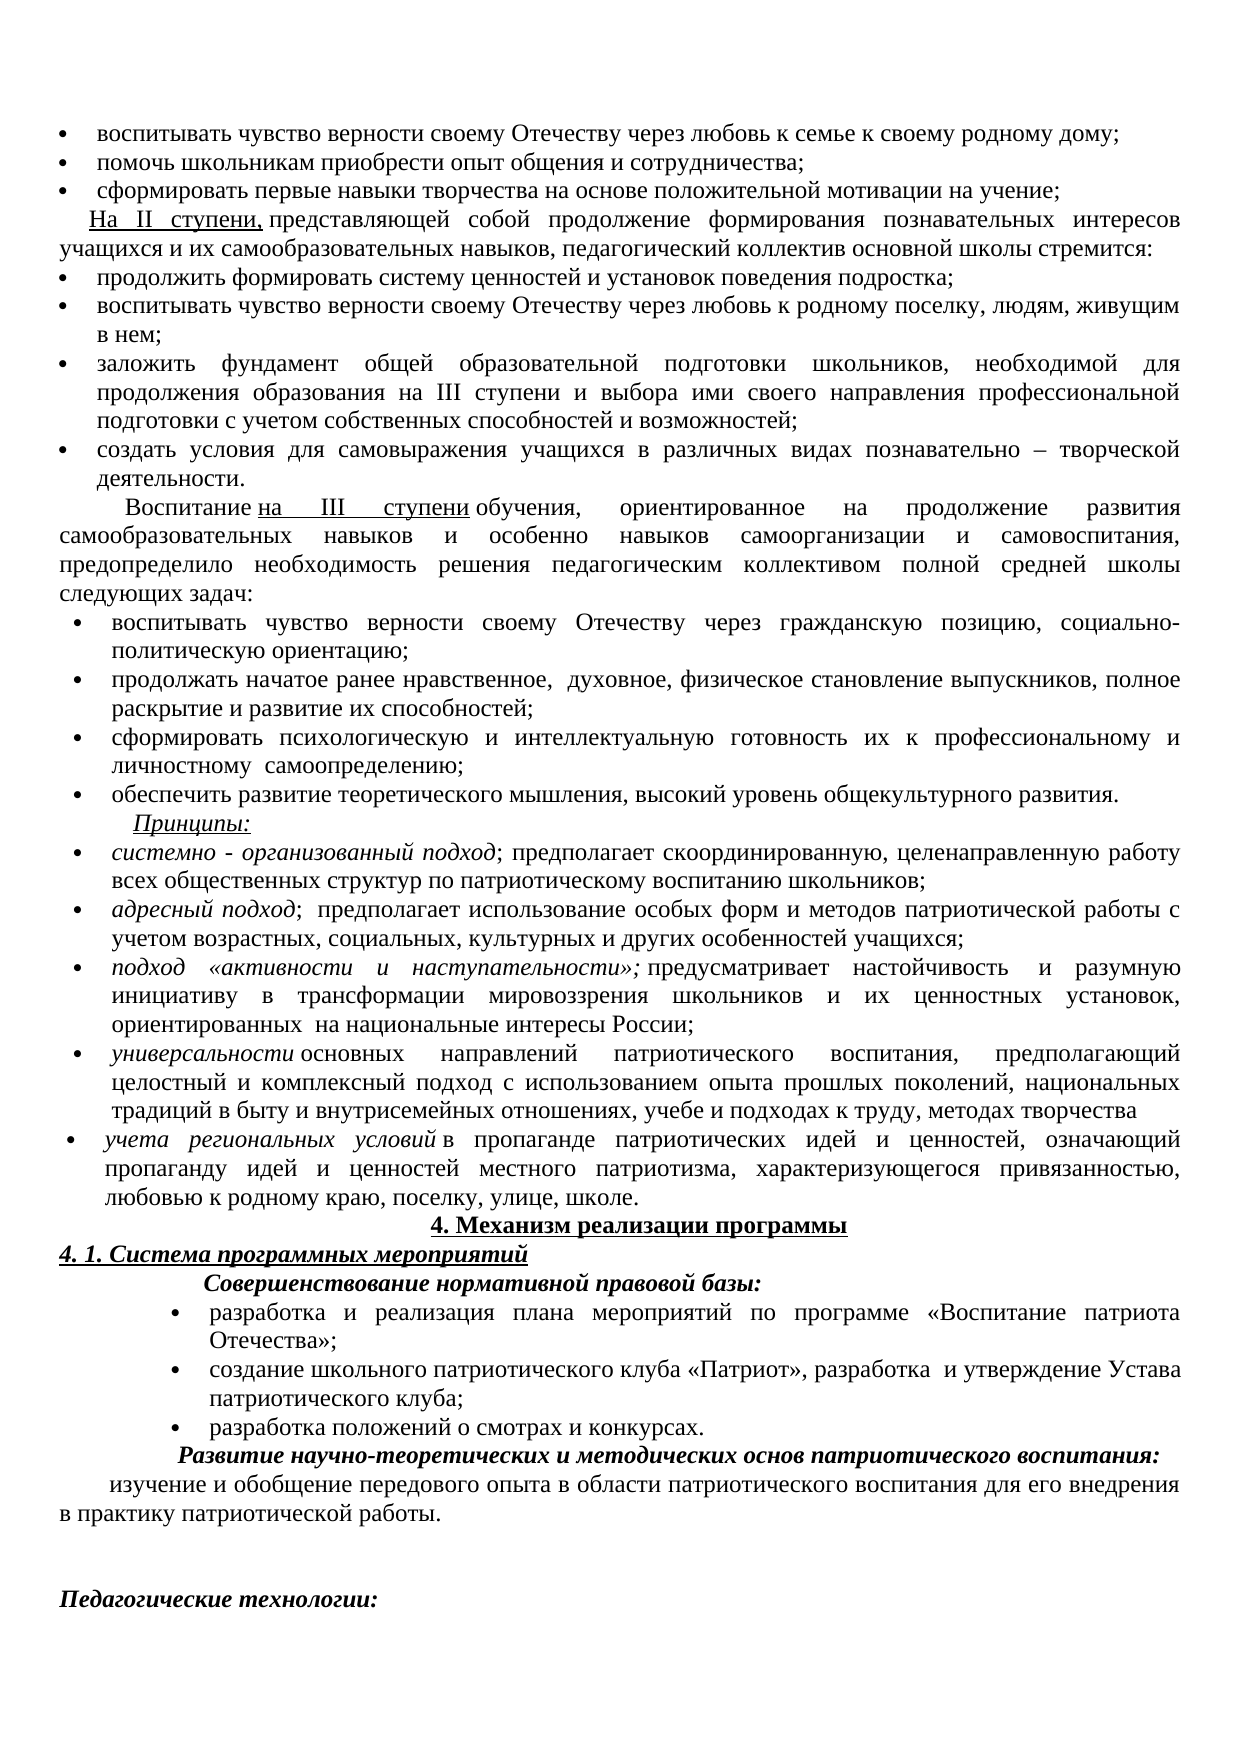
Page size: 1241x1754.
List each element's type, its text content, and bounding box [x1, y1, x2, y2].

list учета региональных условий в пропаганде патриотических идей и ценностей, означающий пропаганду идей и ценностей местного патриотизма, характеризующегося привязанностью, любовью к родному краю, поселку, улице, школе. [67, 1124, 1181, 1211]
text изучение и обобщение передового опыта в области патриотического воспитания для его внедрения в практику патриотической работы. [59, 1469, 1181, 1527]
list создание школьного патриотического клуба «Патриот», разработка и утверждение Устава патриотического клуба; [172, 1354, 1181, 1412]
text Принципы: [97, 808, 1181, 837]
list продолжить формировать систему ценностей и установок поведения подростка; [59, 262, 1181, 291]
list продолжать начатое ранее нравственное, духовное, физическое становление выпускников, полное раскрытие и развитие их способностей; [74, 664, 1181, 722]
text Воспитание на III ступени обучения, ориентированное на продолжение развития самообразовательных навыков и особенно навыков самоорганизации и самовоспитания, предопределило необходимость решения педагогическим коллективом полной средней школы следующих задач: [59, 492, 1181, 607]
list воспитывать чувство верности своему Отечеству через любовь к родному поселку, людям, живущим в нем; [59, 291, 1181, 348]
text Совершенствование нормативной правовой базы: [134, 1268, 1181, 1297]
list системно - организованный подход; предполагает скоординированную, целенаправленную работу всех общественных структур по патриотическому воспитанию школьников; [74, 837, 1181, 894]
list создать условия для самовыражения учащихся в различных видах познавательно – творческой деятельности. [59, 434, 1181, 492]
list заложить фундамент общей образовательной подготовки школьников, необходимой для продолжения образования на III ступени и выбора ими своего направления профессиональной подготовки с учетом собственных способностей и возможностей; [59, 348, 1181, 434]
list универсальности основных направлений патриотического воспитания, предполагающий целостный и комплексный подход с использованием опыта прошлых поколений, национальных традиций в быту и внутрисемейных отношениях, учебе и подходах к труду, методах творчества [74, 1038, 1181, 1124]
list разработка и реализация плана мероприятий по программе «Воспитание патриота Отечества»; [172, 1297, 1181, 1354]
text Развитие научно-теоретических и методических основ патриотического воспитания: [177, 1441, 1181, 1469]
list сформировать первые навыки творчества на основе положительной мотивации на учение; [59, 176, 1181, 204]
list воспитывать чувство верности своему Отечеству через любовь к семье к своему родному дому; [59, 118, 1181, 147]
list подход «активности и наступательности»; предусматривает настойчивость и разумную инициативу в трансформации мировоззрения школьников и их ценностных установок, ориентированных на национальные интересы России; [74, 952, 1181, 1038]
list помочь школьникам приобрести опыт общения и сотрудничества; [59, 147, 1181, 176]
text 4. Механизм реализации программы [97, 1211, 1181, 1239]
list обеспечить развитие теоретического мышления, высокий уровень общекультурного развития. [74, 779, 1181, 808]
list адресный подход; предполагает использование особых форм и методов патриотической работы с учетом возрастных, социальных, культурных и других особенностей учащихся; [74, 894, 1181, 952]
list воспитывать чувство верности своему Отечеству через гражданскую позицию, социально-политическую ориентацию; [74, 607, 1181, 664]
text На II ступени, представляющей собой продолжение формирования познавательных интересов учащихся и их самообразовательных навыков, педагогический коллектив основной школы стремится: [59, 204, 1181, 262]
list разработка положений о смотрах и конкурсах. [172, 1412, 1181, 1441]
text Педагогические технологии: [59, 1584, 1181, 1613]
text 4. 1. Система программных мероприятий [59, 1239, 1181, 1268]
list сформировать психологическую и интеллектуальную готовность их к профессиональному и личностному самоопределению; [74, 722, 1181, 779]
